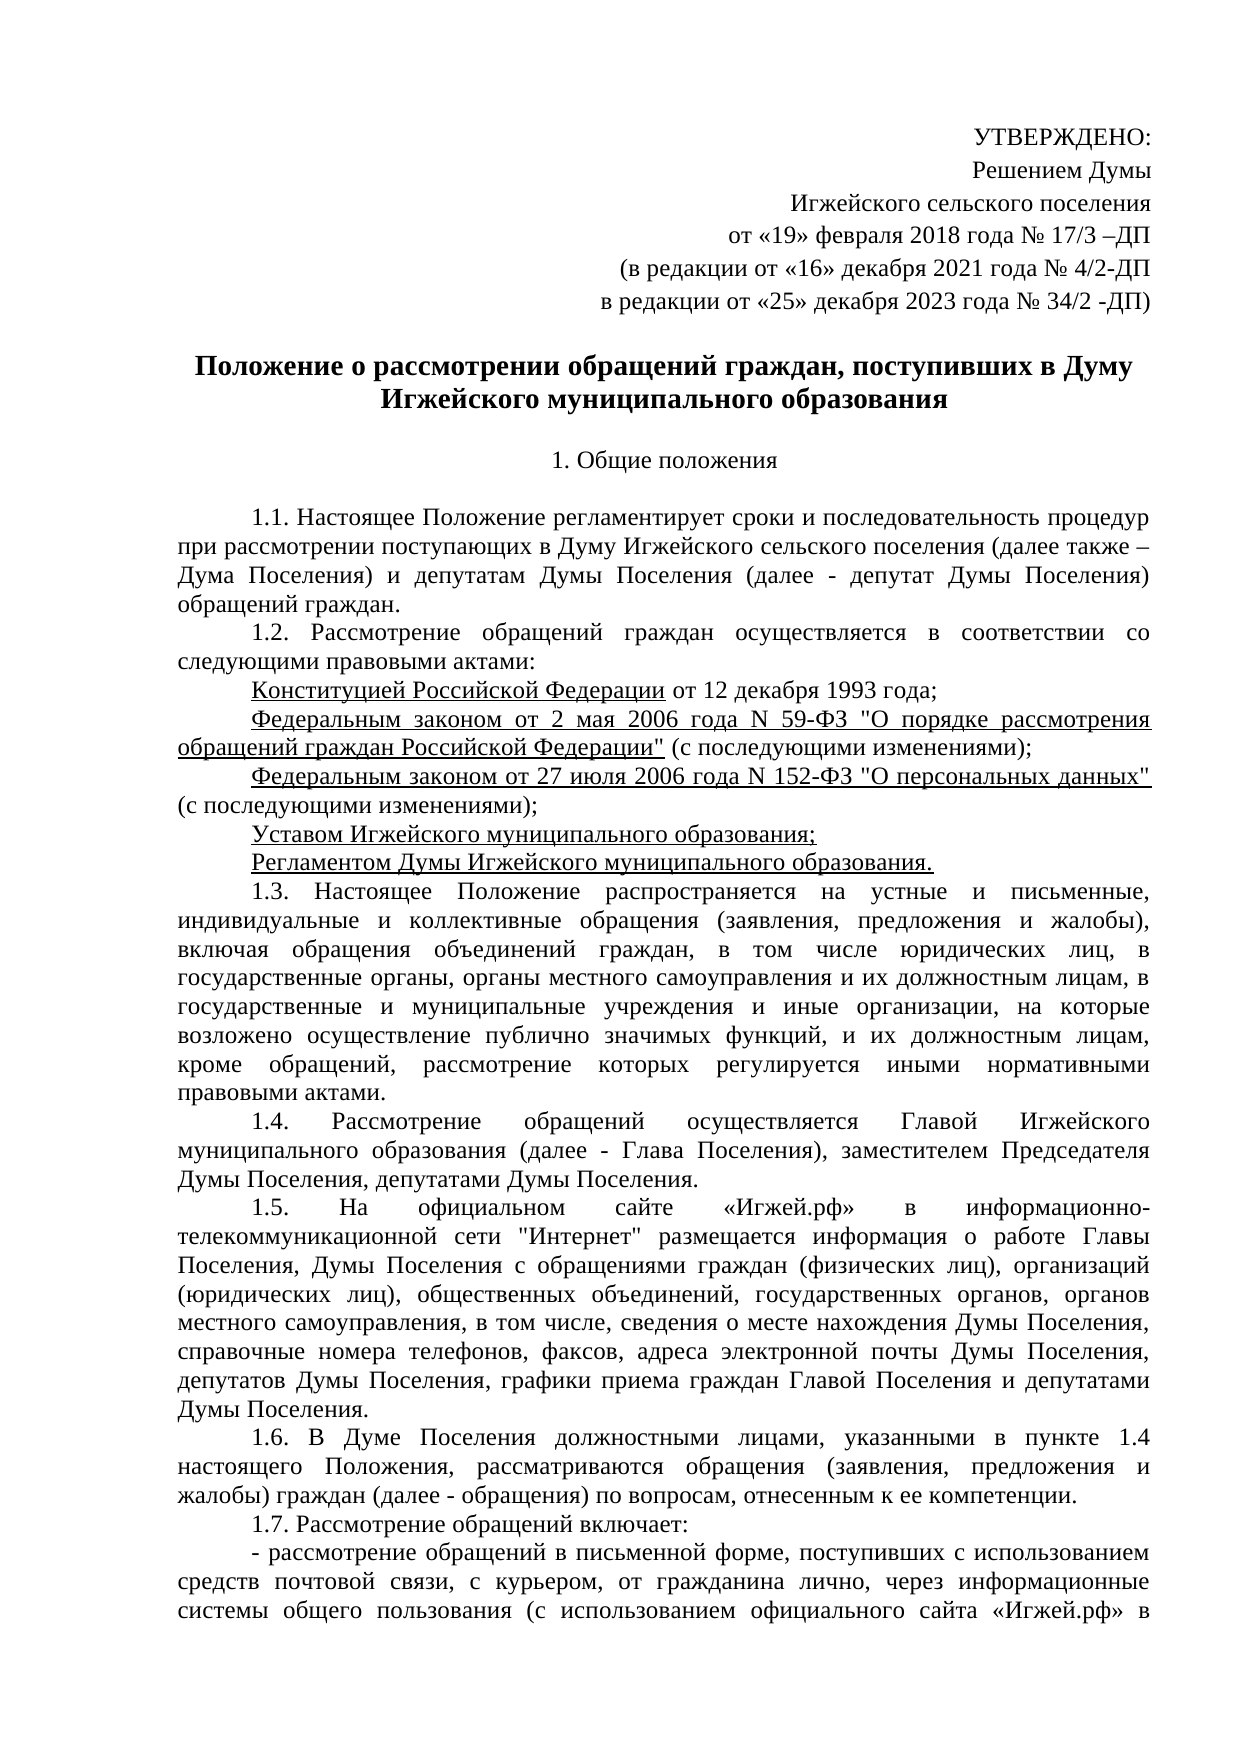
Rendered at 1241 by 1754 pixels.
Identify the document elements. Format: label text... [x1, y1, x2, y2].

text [177, 1537, 1152, 1624]
text Уставом Игжейского муниципального образования; [177, 819, 1152, 847]
text Конституцией Российской Федерации от 12 декабря 1993 года; [177, 675, 1152, 704]
text 1. Общие положения [177, 445, 1152, 474]
text (в редакции от «16» декабря 2021 года № 4/2-ДП [177, 249, 1152, 282]
text Федеральным законом от 2 мая 2006 года N 59-ФЗ "О порядке рассмотрения обращений граждан Российской Федерации" (с последующими изменениями); [177, 704, 1152, 761]
text УТВЕРЖДЕНО: [177, 118, 1152, 151]
text Решением Думы [177, 151, 1152, 184]
text Положение о рассмотрении обращений граждан, поступивших в Думу Игжейского муниципального образования [177, 348, 1152, 415]
text 1.7. Рассмотрение обращений включает: [177, 1509, 1152, 1537]
text в редакции от «25» декабря 2023 года № 34/2 -ДП) [177, 282, 1152, 315]
text 1.5. На официальном сайте «Игжей.рф» в информационно-телекоммуникационной сети "Интернет" размещается информация о работе Главы Поселения, Думы Поселения с обращениями граждан (физических лиц), организаций (юридических лиц), общественных объединений, государственных органов, органов местного самоуправления, в том числе, сведения о месте нахождения Думы Поселения, справочные номера телефонов, факсов, адреса электронной почты Думы Поселения, депутатов Думы Поселения, графики приема граждан Главой Поселения и депутатами Думы Поселения. [177, 1192, 1152, 1422]
text 1.1. Настоящее Положение регламентирует сроки и последовательность процедур при рассмотрении поступающих в Думу Игжейского сельского поселения (далее также – Дума Поселения) и депутатам Думы Поселения (далее - депутат Думы Поселения) обращений граждан. [177, 502, 1152, 617]
text Регламентом Думы Игжейского муниципального образования. [177, 847, 1152, 876]
text 1.6. В Думе Поселения должностными лицами, указанными в пункте 1.4 настоящего Положения, рассматриваются обращения (заявления, предложения и жалобы) граждан (далее - обращения) по вопросам, отнесенным к ее компетенции. [177, 1422, 1152, 1509]
text 1.3. Настоящее Положение распространяется на устные и письменные, индивидуальные и коллективные обращения (заявления, предложения и жалобы), включая обращения объединений граждан, в том числе юридических лиц, в государственные органы, органы местного самоуправления и их должностным лицам, в государственные и муниципальные учреждения и иные организации, на которые возложено осуществление публично значимых функций, и их должностным лицам, кроме обращений, рассмотрение которых регулируется иными нормативными правовыми актами. [177, 876, 1152, 1106]
text Игжейского сельского поселения [177, 184, 1152, 217]
text 1.2. Рассмотрение обращений граждан осуществляется в соответствии со следующими правовыми актами: [177, 617, 1152, 675]
text 1.4. Рассмотрение обращений осуществляется Главой Игжейского муниципального образования (далее - Глава Поселения), заместителем Председателя Думы Поселения, депутатами Думы Поселения. [177, 1106, 1152, 1192]
text Федеральным законом от 27 июля 2006 года N 152-ФЗ "О персональных данных" (с последующими изменениями); [177, 761, 1152, 819]
text от «19» февраля 2018 года № 17/3 –ДП [177, 217, 1152, 249]
